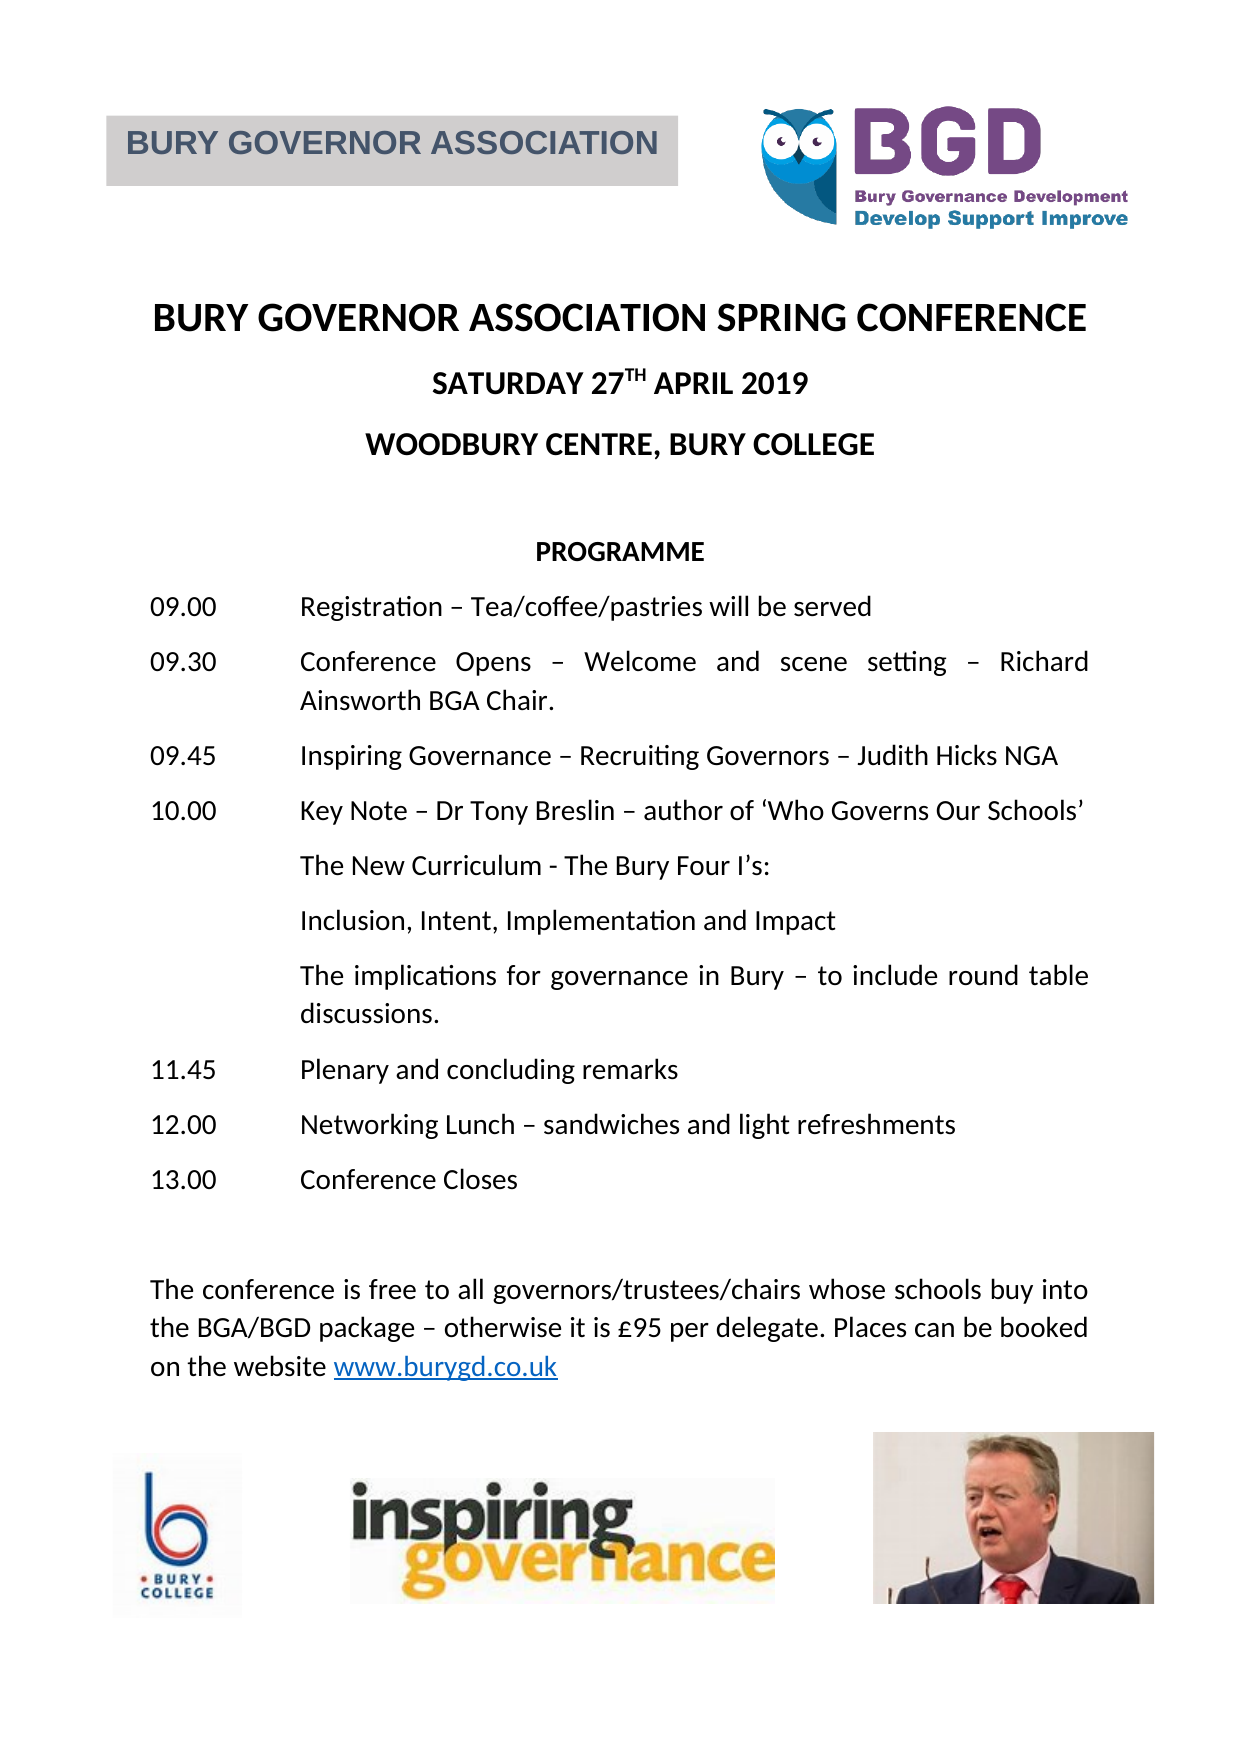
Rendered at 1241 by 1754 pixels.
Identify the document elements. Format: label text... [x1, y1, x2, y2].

picture [349, 1478, 775, 1604]
text 13.00 Conference Closes [150, 1161, 1090, 1197]
text The New Curriculum - The Bury Four I’s: [150, 847, 1090, 883]
picture [761, 106, 1128, 229]
text 10.00 Key Note – Dr Tony Breslin – author of ‘Who Governs Our Schools’ [150, 792, 1090, 827]
text 09.00 Registration – Tea/coffee/pastries will be served [150, 588, 1090, 624]
text BURY GOVERNOR ASSOCIATION SPRING CONFERENCE [150, 291, 1090, 341]
text 12.00 Networking Lunch – sandwiches and light refreshments [150, 1106, 1090, 1141]
text 09.30 Conference Opens – Welcome and scene setting – Richard Ainsworth BGA Chair. [150, 643, 1090, 717]
text The implications for governance in Bury – to include round table discussions. [300, 957, 1090, 1031]
text PROGRAMME [150, 533, 1090, 569]
picture [112, 1453, 243, 1618]
text The conference is free to all governors/trustees/chairs whose schools buy into the BGA/BGD package – otherwise it is £95 per delegate. Places can be booked on the website www.burygd.co.uk [150, 1271, 1090, 1384]
picture [873, 1432, 1155, 1604]
text SATURDAY 27TH APRIL 2019 [150, 362, 1090, 403]
text 11.45 Plenary and concluding remarks [150, 1051, 1090, 1086]
text WOODBURY CENTRE, BURY COLLEGE [150, 423, 1090, 463]
text Inclusion, Intent, Implementation and Impact [150, 902, 1090, 938]
text 09.45 Inspiring Governance – Recruiting Governors – Judith Hicks NGA [150, 737, 1090, 772]
